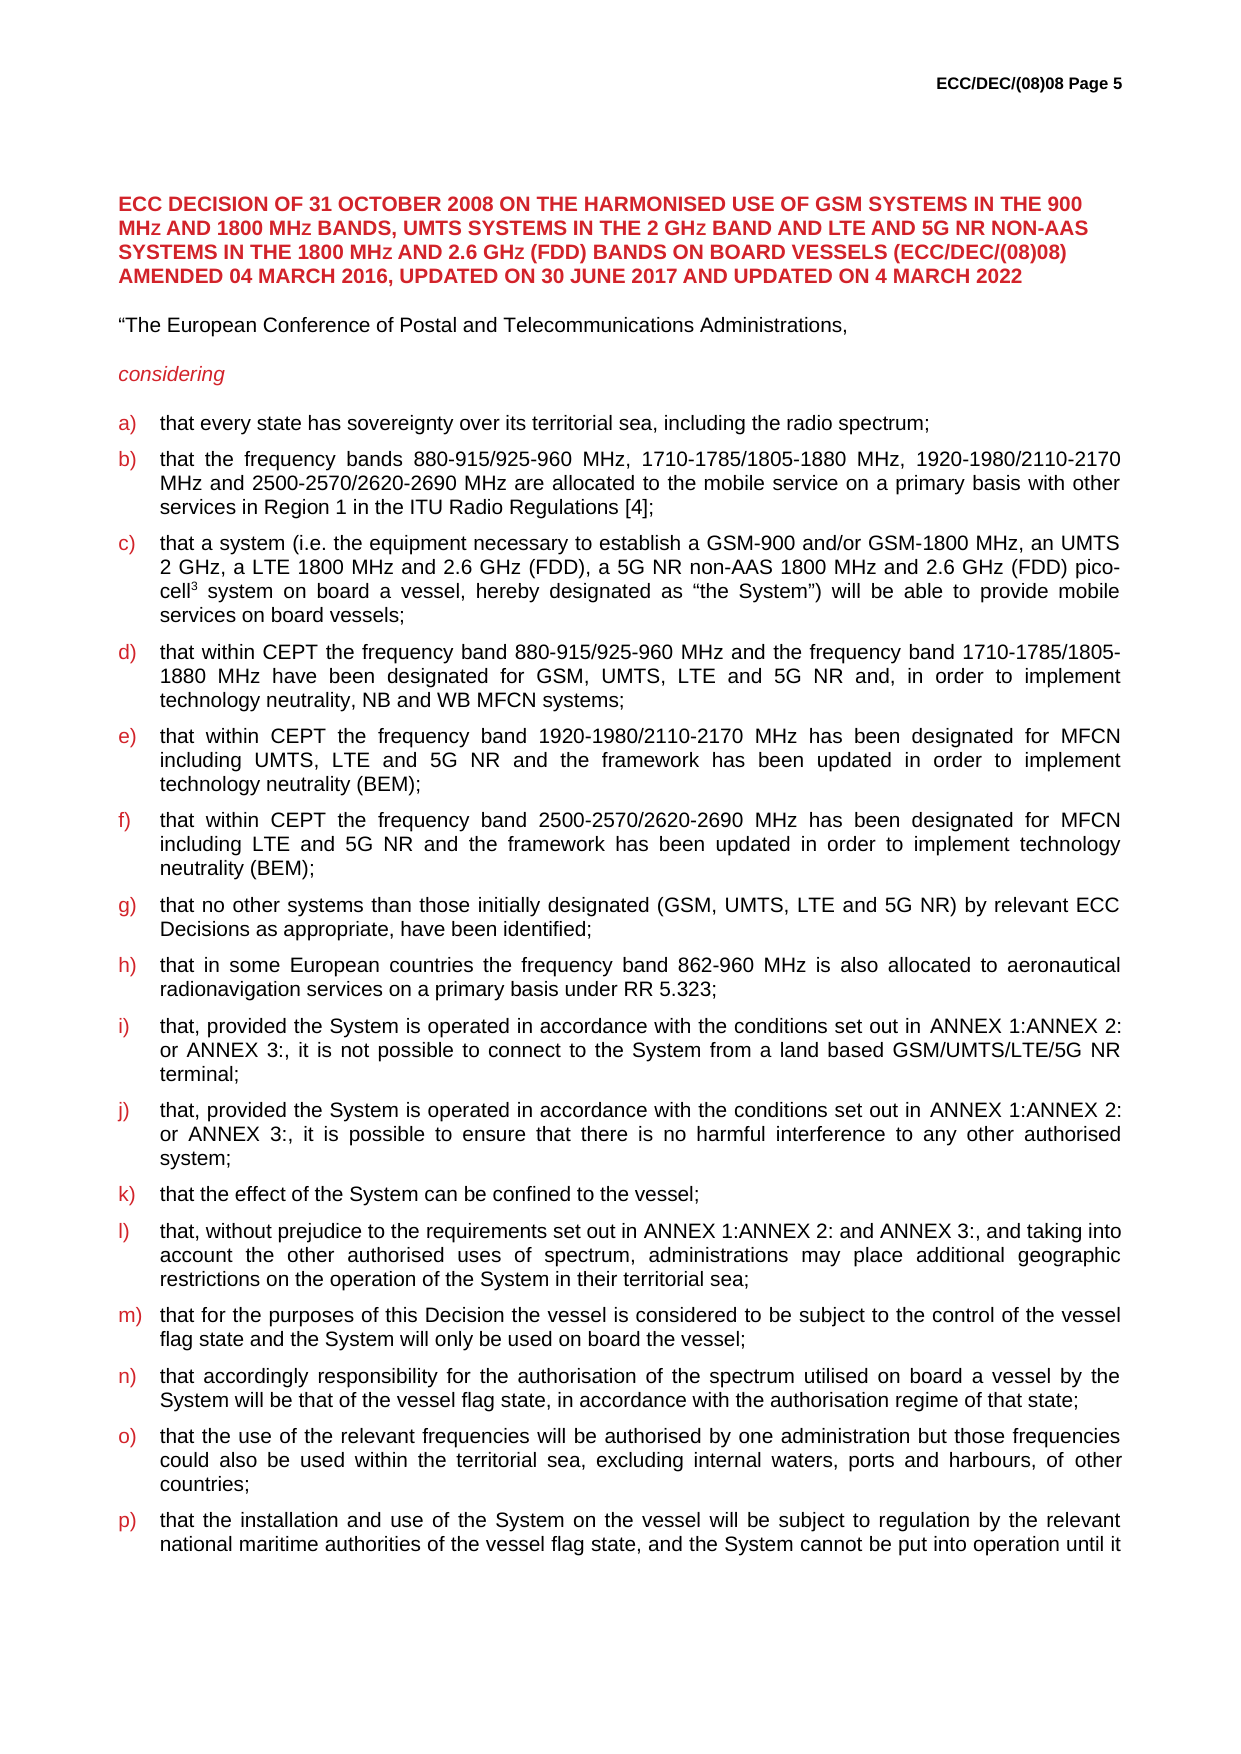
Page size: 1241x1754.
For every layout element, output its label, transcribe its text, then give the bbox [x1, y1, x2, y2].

list that the frequency bands 880-915/925-960 MHz, 1710-1785/1805-1880 MHz, 1920-1980/2110-2170 MHz and 2500-2570/2620-2690 MHz are allocated to the mobile service on a primary basis with other services in Region 1 in the ITU Radio Regulations [4]; [118, 447, 1122, 519]
list that every state has sovereignty over its territorial sea, including the radio spectrum; [118, 410, 1122, 434]
list that the effect of the System can be confined to the vessel; [118, 1182, 1122, 1206]
list that a system (i.e. the equipment necessary to establish a GSM-900 and/or GSM-1800 MHz, an UMTS 2 GHz, a LTE 1800 MHz and 2.6 GHz (FDD), a 5G NR non-AAS 1800 MHz and 2.6 GHz (FDD) pico-cell3 system on board a vessel, hereby designated as “the System”) will be able to provide mobile services on board vessels; [118, 531, 1122, 627]
list that no other systems than those initially designated (GSM, UMTS, LTE and 5G NR) by relevant ECC Decisions as appropriate, have been identified; [118, 893, 1122, 941]
list that within CEPT the frequency band 1920-1980/2110-2170 MHz has been designated for MFCN including UMTS, LTE and 5G NR and the framework has been updated in order to implement technology neutrality (BEM); [118, 724, 1122, 796]
list that within CEPT the frequency band 880-915/925-960 MHz and the frequency band 1710-1785/1805-1880 MHz have been designated for GSM, UMTS, LTE and 5G NR and, in order to implement technology neutrality, NB and WB MFCN systems; [118, 639, 1122, 711]
list that within CEPT the frequency band 2500-2570/2620-2690 MHz has been designated for MFCN including LTE and 5G NR and the framework has been updated in order to implement technology neutrality (BEM); [118, 808, 1122, 880]
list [118, 1508, 1122, 1556]
text considering [118, 361, 1122, 385]
list that, provided the System is operated in accordance with the conditions set out in Annex 1, Annex 2 or Annex 3, it is possible to ensure that there is no harmful interference to any other authorised system; [118, 1098, 1122, 1170]
list that in some European countries the frequency band 862-960 MHz is also allocated to aeronautical radionavigation services on a primary basis under RR 5.323; [118, 953, 1122, 1001]
list that accordingly responsibility for the authorisation of the spectrum utilised on board a vessel by the System will be that of the vessel flag state, in accordance with the authorisation regime of that state; [118, 1363, 1122, 1411]
list that, without prejudice to the requirements set out in Annex 1, Annex 2 and Annex 3, and taking into account the other authorised uses of spectrum, administrations may place additional geographic restrictions on the operation of the System in their territorial sea; [118, 1219, 1122, 1291]
list that for the purposes of this Decision the vessel is considered to be subject to the control of the vessel flag state and the System will only be used on board the vessel; [118, 1303, 1122, 1351]
list that the use of the relevant frequencies will be authorised by one administration but those frequencies could also be used within the territorial sea, excluding internal waters, ports and harbours, of other countries; [118, 1424, 1122, 1496]
text “The European Conference of Postal and Telecommunications Administrations, [118, 312, 1122, 336]
subtitle ECC Decision of 31 October 2008 on the harmonised use of GSM systems in the 900 MHz and 1800 MHz bands, UMTS systems in the 2 GHz band and LTE and 5G NR non-AAS systems in the 1800 MHz and 2.6 GHz (FDD) bands on board vessels (ECC/DEC/(08)08) amended 04 March 2016, updated on 30 June 2017 AND UPDATED ON 4 march 2022 [118, 192, 1122, 287]
list that, provided the System is operated in accordance with the conditions set out in Annex 1, Annex 2 or Annex 3, it is not possible to connect to the System from a land based GSM/UMTS/LTE/5G NR terminal; [118, 1013, 1122, 1085]
